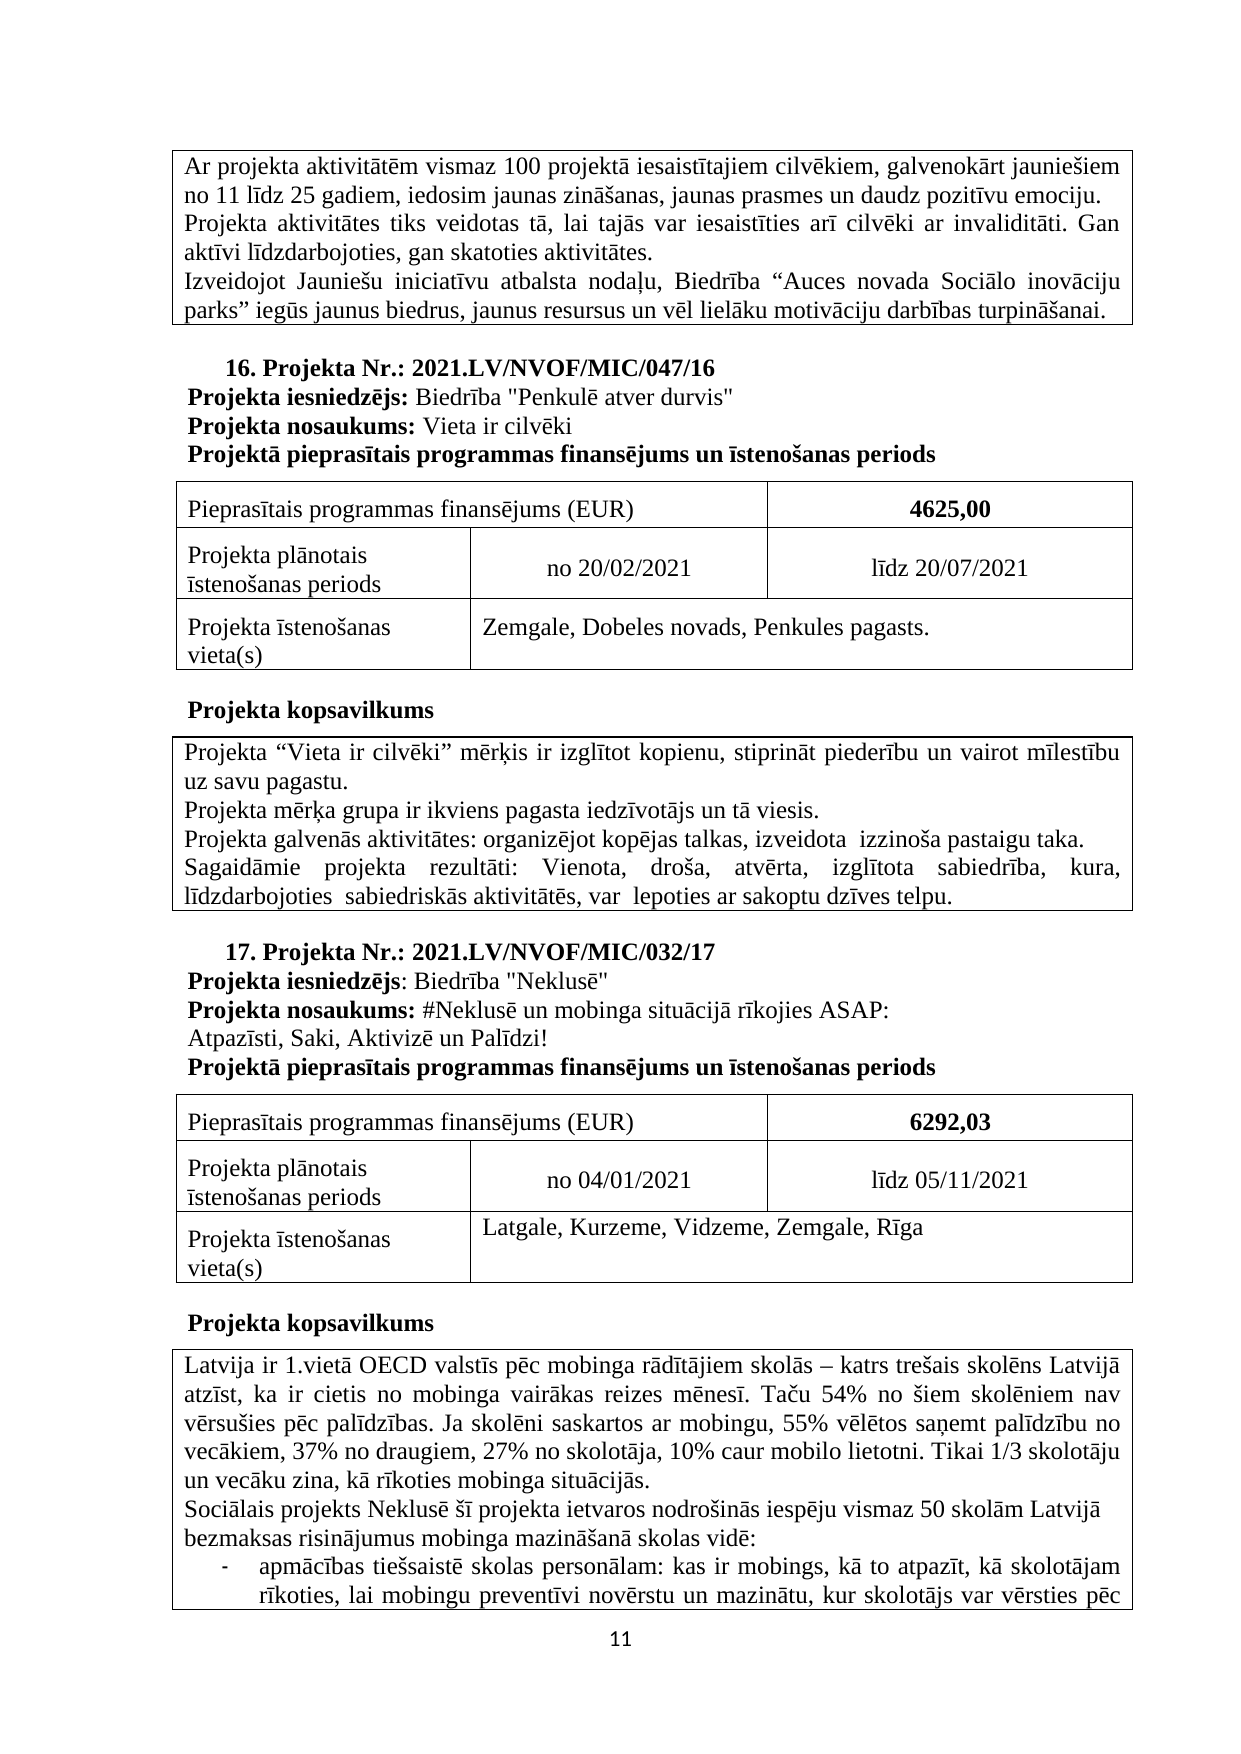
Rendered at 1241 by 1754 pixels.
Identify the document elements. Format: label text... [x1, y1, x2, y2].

table_cell Projekta īstenošanas vieta(s) [177, 599, 470, 669]
text Projekta nosaukums: Vieta ir cilvēki [187, 411, 1118, 439]
table_header Projekta “Vieta ir cilvēki” mērķis ir izglītot kopienu, stiprināt piederību un vairot mīlestību uz savu pagastu. Projekta mērķa grupa ir ikviens pagasta iedzīvotājs un tā viesis. Projekta galvenās aktivitātes: organizējot kopējas talkas, izveidota izzinoša pastaigu taka. Sagaidāmie projekta rezultāti: Vienota, droša, atvērta, izglītota sabiedrība, kura, līdzdarbojoties sabiedriskās aktivitātēs, var lepoties ar sakoptu dzīves telpu. [173, 738, 1132, 910]
text Projekta iesniedzējs: Biedrība "Penkulē atver durvis" [187, 382, 1053, 411]
text Atpazīsti, Saki, Aktivizē un Palīdzi! [187, 1023, 1053, 1052]
text Projekta kopsavilkums [187, 695, 1053, 724]
table_header 6292,03 [768, 1095, 1132, 1140]
table_cell Projekta plānotais īstenošanas periods [177, 1141, 470, 1211]
table_header Pieprasītais programmas finansējums (EUR) [177, 1095, 767, 1140]
table_header 4625,00 [768, 482, 1132, 527]
table_cell no 04/01/2021 [471, 1141, 767, 1211]
table_cell līdz 20/07/2021 [768, 528, 1132, 598]
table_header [173, 151, 1132, 323]
table_cell Projekta plānotais īstenošanas periods [177, 528, 470, 598]
text Projekta kopsavilkums [187, 1308, 1053, 1337]
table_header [173, 1350, 1132, 1609]
text Projektā pieprasītais programmas finansējums un īstenošanas periods [187, 1052, 1053, 1081]
table_cell Zemgale, Dobeles novads, Penkules pagasts. [471, 599, 1132, 669]
table_header Pieprasītais programmas finansējums (EUR) [177, 482, 767, 527]
table_cell Projekta īstenošanas vieta(s) [177, 1212, 470, 1282]
text Projekta iesniedzējs: Biedrība "Neklusē" [187, 966, 1053, 995]
table_cell līdz 05/11/2021 [768, 1141, 1132, 1211]
table_cell no 20/02/2021 [471, 528, 767, 598]
list Projekta Nr.: 2021.LV/NVOF/MIC/032/17 [225, 937, 1053, 966]
text Projektā pieprasītais programmas finansējums un īstenošanas periods [187, 439, 1053, 468]
text Projekta nosaukums: #Neklusē un mobinga situācijā rīkojies ASAP: [187, 995, 1053, 1023]
list Projekta Nr.: 2021.LV/NVOF/MIC/047/16 [225, 353, 1053, 382]
table_cell Latgale, Kurzeme, Vidzeme, Zemgale, Rīga [471, 1212, 1132, 1282]
